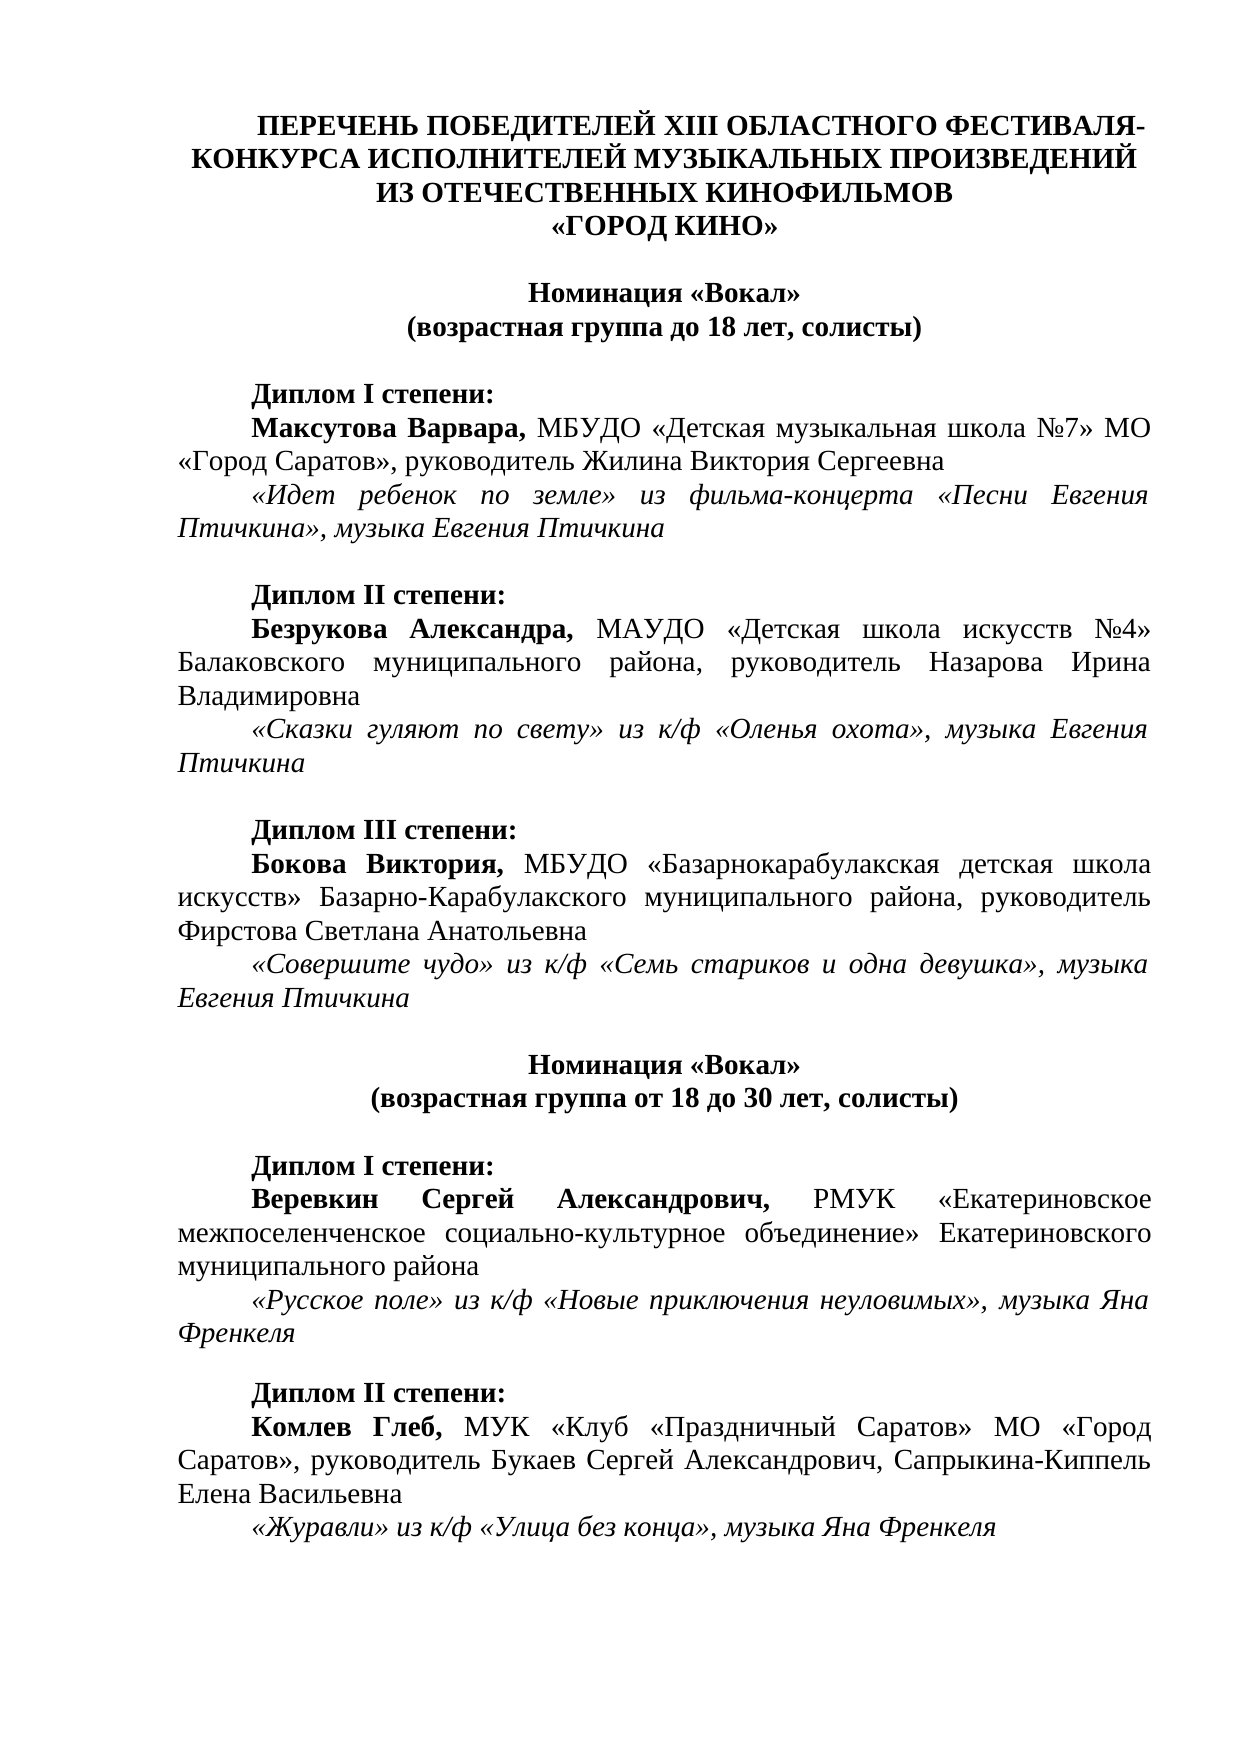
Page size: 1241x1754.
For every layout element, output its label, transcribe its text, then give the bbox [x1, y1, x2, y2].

text «Журавли» из к/ф «Улица без конца», музыка Яна Френкеля [177, 1509, 1152, 1543]
text Диплом II степени: [177, 1375, 1152, 1409]
list «Русское поле» из к/ф «Новые приключения неуловимых», музыка Яна Френкеля [177, 1282, 1152, 1349]
text «Сказки гуляют по свету» из к/ф «Оленья охота», музыка Евгения Птичкина [177, 712, 1152, 779]
text Безрукова Александра, МАУДО «Детская школа искусств №4» Балаковского муниципального района, руководитель Назарова Ирина Владимировна [177, 611, 1152, 712]
text Диплом I степени: [177, 1148, 1152, 1181]
text (возрастная группа до 18 лет, солисты) [177, 309, 1152, 343]
text «Совершите чудо» из к/ф «Семь стариков и одна девушка», музыка Евгения Птичкина [177, 946, 1152, 1013]
text Максутова Варвара, МБУДО «Детская музыкальная школа №7» МО «Город Саратов», руководитель Жилина Виктория Сергеевна [177, 410, 1152, 477]
text Диплом II степени: [177, 577, 1152, 611]
text Номинация «Вокал» [177, 276, 1152, 309]
text (возрастная группа от 18 до 30 лет, солисты) [177, 1081, 1152, 1114]
text Диплом I степени: [177, 376, 1152, 410]
list Веревкин Сергей Александрович, РМУК «Екатериновское межпоселенченское социально-культурное объединение» Екатериновского муниципального района [177, 1181, 1152, 1282]
text «Идет ребенок по земле» из фильма-концерта «Песни Евгения Птичкина», музыка Евгения Птичкина [177, 477, 1152, 544]
text Диплом III степени: [177, 812, 1152, 846]
text ПЕРЕЧЕНЬ ПОБЕДИТЕЛЕЙ XIII ОБЛАСТНОГО ФЕСТИВАЛЯ-КОНКУРСА ИСПОЛНИТЕЛЕЙ МУЗЫКАЛЬНЫХ ПРОИЗВЕДЕНИЙ ИЗ ОТЕЧЕСТВЕННЫХ КИНОФИЛЬМОВ [177, 108, 1152, 208]
text Комлев Глеб, МУК «Клуб «Праздничный Саратов» МО «Город Саратов», руководитель Букаев Сергей Александрович, Сапрыкина-Киппель Елена Васильевна [177, 1409, 1152, 1509]
text «ГОРОД КИНО» [177, 208, 1152, 242]
text Номинация «Вокал» [177, 1047, 1152, 1081]
text Бокова Виктория, МБУДО «Базарнокарабулакская детская школа искусств» Базарно-Карабулакского муниципального района, руководитель Фирстова Светлана Анатольевна [177, 846, 1152, 946]
